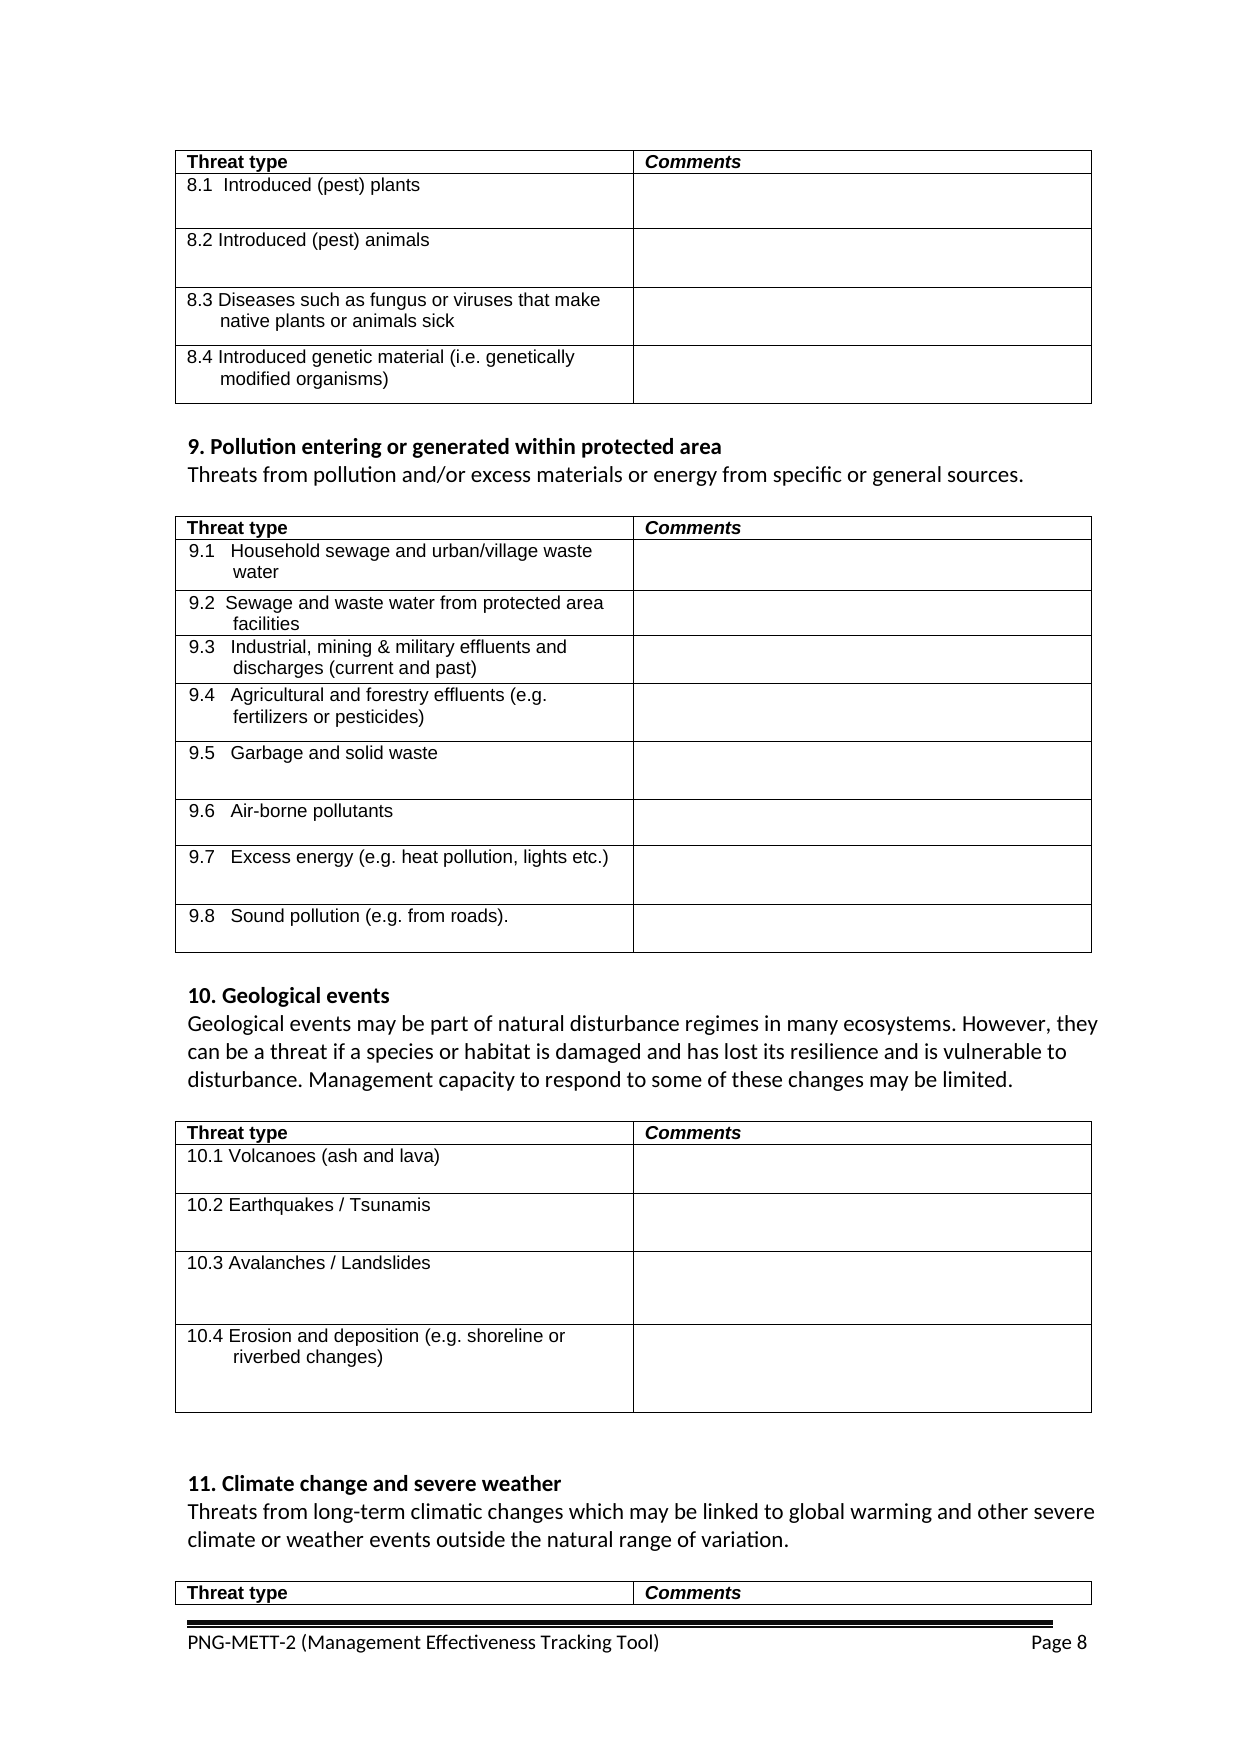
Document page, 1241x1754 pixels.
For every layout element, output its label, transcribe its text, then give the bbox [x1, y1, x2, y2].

table_cell [634, 742, 1091, 799]
table_cell [634, 1145, 1091, 1192]
table_cell 8.1 Introduced (pest) plants [176, 174, 633, 228]
table_cell [634, 905, 1091, 952]
table_cell [634, 174, 1091, 228]
table_cell 8.3 Diseases such as fungus or viruses that make native plants or animals sick [176, 288, 633, 345]
table_cell 8.2 Introduced (pest) animals [176, 229, 633, 287]
table_cell [634, 591, 1091, 634]
table_cell 9.8 Sound pollution (e.g. from roads). [176, 905, 633, 952]
text 11. Climate change and severe weather [187, 1469, 1053, 1497]
table_cell 10.4 Erosion and deposition (e.g. shoreline or riverbed changes) [176, 1325, 633, 1412]
table_cell [634, 636, 1091, 683]
table_cell 10.1 Volcanoes (ash and lava) [176, 1145, 633, 1192]
table_cell [634, 800, 1091, 845]
table_header Comments [634, 1582, 1091, 1604]
table_header Comments [634, 1122, 1091, 1144]
table_cell [634, 1194, 1091, 1251]
table_header Threat type [176, 1122, 633, 1144]
table_cell 9.4 Agricultural and forestry effluents (e.g. fertilizers or pesticides) [176, 684, 633, 741]
table_cell [634, 346, 1091, 403]
text Threats from long-term climatic changes which may be linked to global warming and other severe climate or weather events outside the natural range of variation. [187, 1497, 1147, 1553]
table_cell 9.6 Air-borne pollutants [176, 800, 633, 845]
table_header Comments [634, 517, 1091, 538]
table_cell [634, 1325, 1091, 1412]
table_cell 9.7 Excess energy (e.g. heat pollution, lights etc.) [176, 846, 633, 903]
table_cell [634, 846, 1091, 903]
table_cell 9.5 Garbage and solid waste [176, 742, 633, 799]
table_header Threat type [176, 517, 633, 538]
table_header Threat type [176, 151, 633, 173]
table_cell 10.2 Earthquakes / Tsunamis [176, 1194, 633, 1251]
text 9. Pollution entering or generated within protected area [187, 432, 1053, 460]
text 10. Geological events [187, 981, 1053, 1009]
table_cell [634, 1252, 1091, 1323]
table_cell [634, 288, 1091, 345]
table_cell 9.2 Sewage and waste water from protected area facilities [176, 591, 633, 634]
table_cell 10.3 Avalanches / Landslides [176, 1252, 633, 1323]
text Geological events may be part of natural disturbance regimes in many ecosystems. However, they can be a threat if a species or habitat is damaged and has lost its resilience and is vulnerable to disturbance. Management capacity to respond to some of these changes may be limited. [187, 1009, 1132, 1093]
text Threats from pollution and/or excess materials or energy from specific or general sources. [187, 460, 1053, 488]
table_header Threat type [176, 1582, 633, 1604]
table_cell 8.4 Introduced genetic material (i.e. genetically modified organisms) [176, 346, 633, 403]
table_cell 9.1 Household sewage and urban/village waste water [176, 540, 633, 590]
table_cell [634, 684, 1091, 741]
table_header Comments [634, 151, 1091, 173]
table_cell 9.3 Industrial, mining & military effluents and discharges (current and past) [176, 636, 633, 683]
table_cell [634, 540, 1091, 590]
table_cell [634, 229, 1091, 287]
